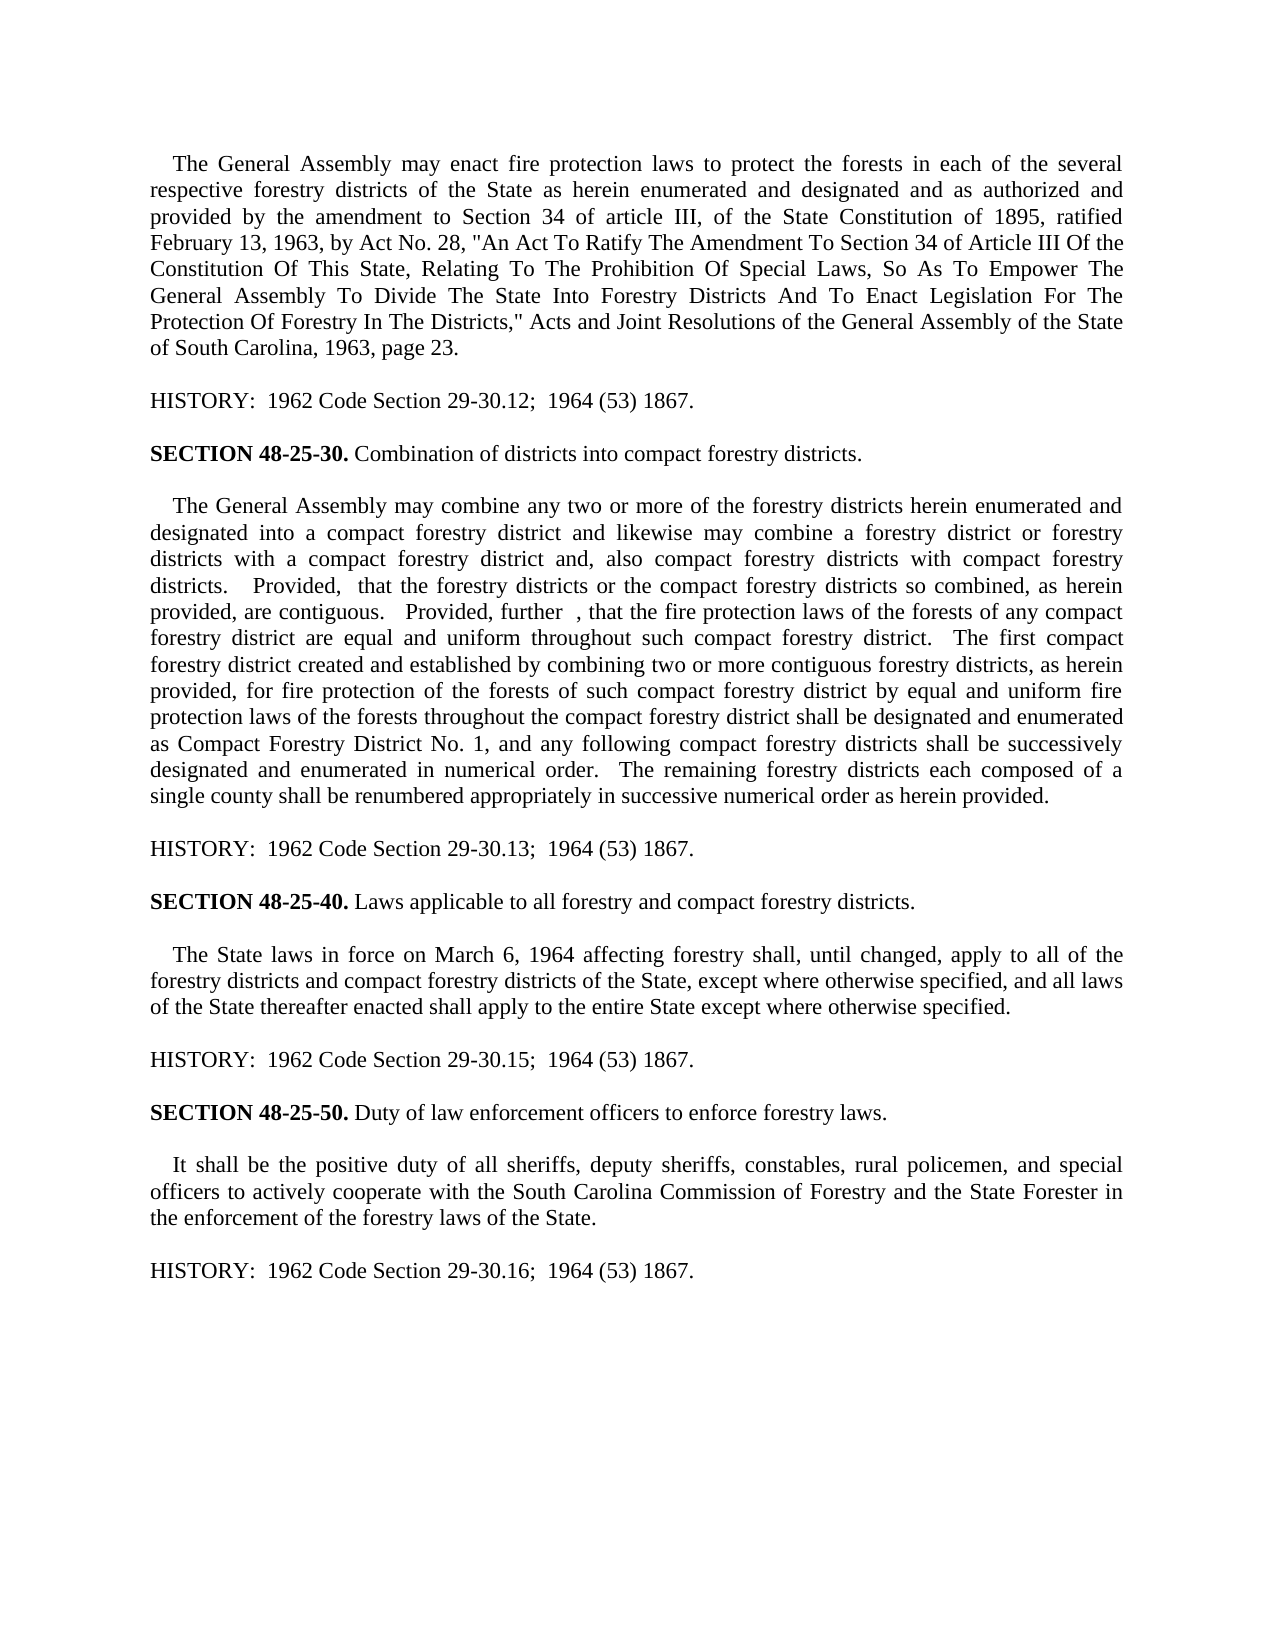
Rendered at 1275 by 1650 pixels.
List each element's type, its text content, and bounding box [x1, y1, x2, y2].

text The General Assembly may enact fire protection laws to protect the forests in each of the several respective forestry districts of the State as herein enumerated and designated and as authorized and provided by the amendment to Section 34 of article III, of the State Constitution of 1895, ratified February 13, 1963, by Act No. 28, "An Act To Ratify The Amendment To Section 34 of Article III Of the Constitution Of This State, Relating To The Prohibition Of Special Laws, So As To Empower The General Assembly To Divide The State Into Forestry Districts And To Enact Legislation For The Protection Of Forestry In The Districts," Acts and Joint Resolutions of the General Assembly of the State of South Carolina, 1963, page 23. [150, 150, 1125, 361]
text HISTORY: 1962 Code Section 29-30.13; 1964 (53) 1867. [150, 835, 1125, 862]
text It shall be the positive duty of all sheriffs, deputy sheriffs, constables, rural policemen, and special officers to actively cooperate with the South Carolina Commission of Forestry and the State Forester in the enforcement of the forestry laws of the State. [150, 1151, 1125, 1231]
text SECTION 48-25-40. Laws applicable to all forestry and compact forestry districts. [150, 888, 1125, 914]
text SECTION 48-25-50. Duty of law enforcement officers to enforce forestry laws. [150, 1099, 1125, 1125]
text SECTION 48-25-30. Combination of districts into compact forestry districts. [150, 440, 1125, 466]
text HISTORY: 1962 Code Section 29-30.15; 1964 (53) 1867. [150, 1046, 1125, 1072]
text The General Assembly may combine any two or more of the forestry districts herein enumerated and designated into a compact forestry district and likewise may combine a forestry district or forestry districts with a compact forestry district and, also compact forestry districts with compact forestry districts. Provided, that the forestry districts or the compact forestry districts so combined, as herein provided, are contiguous. Provided, further , that the fire protection laws of the forests of any compact forestry district are equal and uniform throughout such compact forestry district. The first compact forestry district created and established by combining two or more contiguous forestry districts, as herein provided, for fire protection of the forests of such compact forestry district by equal and uniform fire protection laws of the forests throughout the compact forestry district shall be designated and enumerated as Compact Forestry District No. 1, and any following compact forestry districts shall be successively designated and enumerated in numerical order. The remaining forestry districts each composed of a single county shall be renumbered appropriately in successive numerical order as herein provided. [150, 493, 1125, 809]
text HISTORY: 1962 Code Section 29-30.12; 1964 (53) 1867. [150, 387, 1125, 413]
text The State laws in force on March 6, 1964 affecting forestry shall, until changed, apply to all of the forestry districts and compact forestry districts of the State, except where otherwise specified, and all laws of the State thereafter enacted shall apply to the entire State except where otherwise specified. [150, 941, 1125, 1020]
text HISTORY: 1962 Code Section 29-30.16; 1964 (53) 1867. [150, 1257, 1125, 1283]
